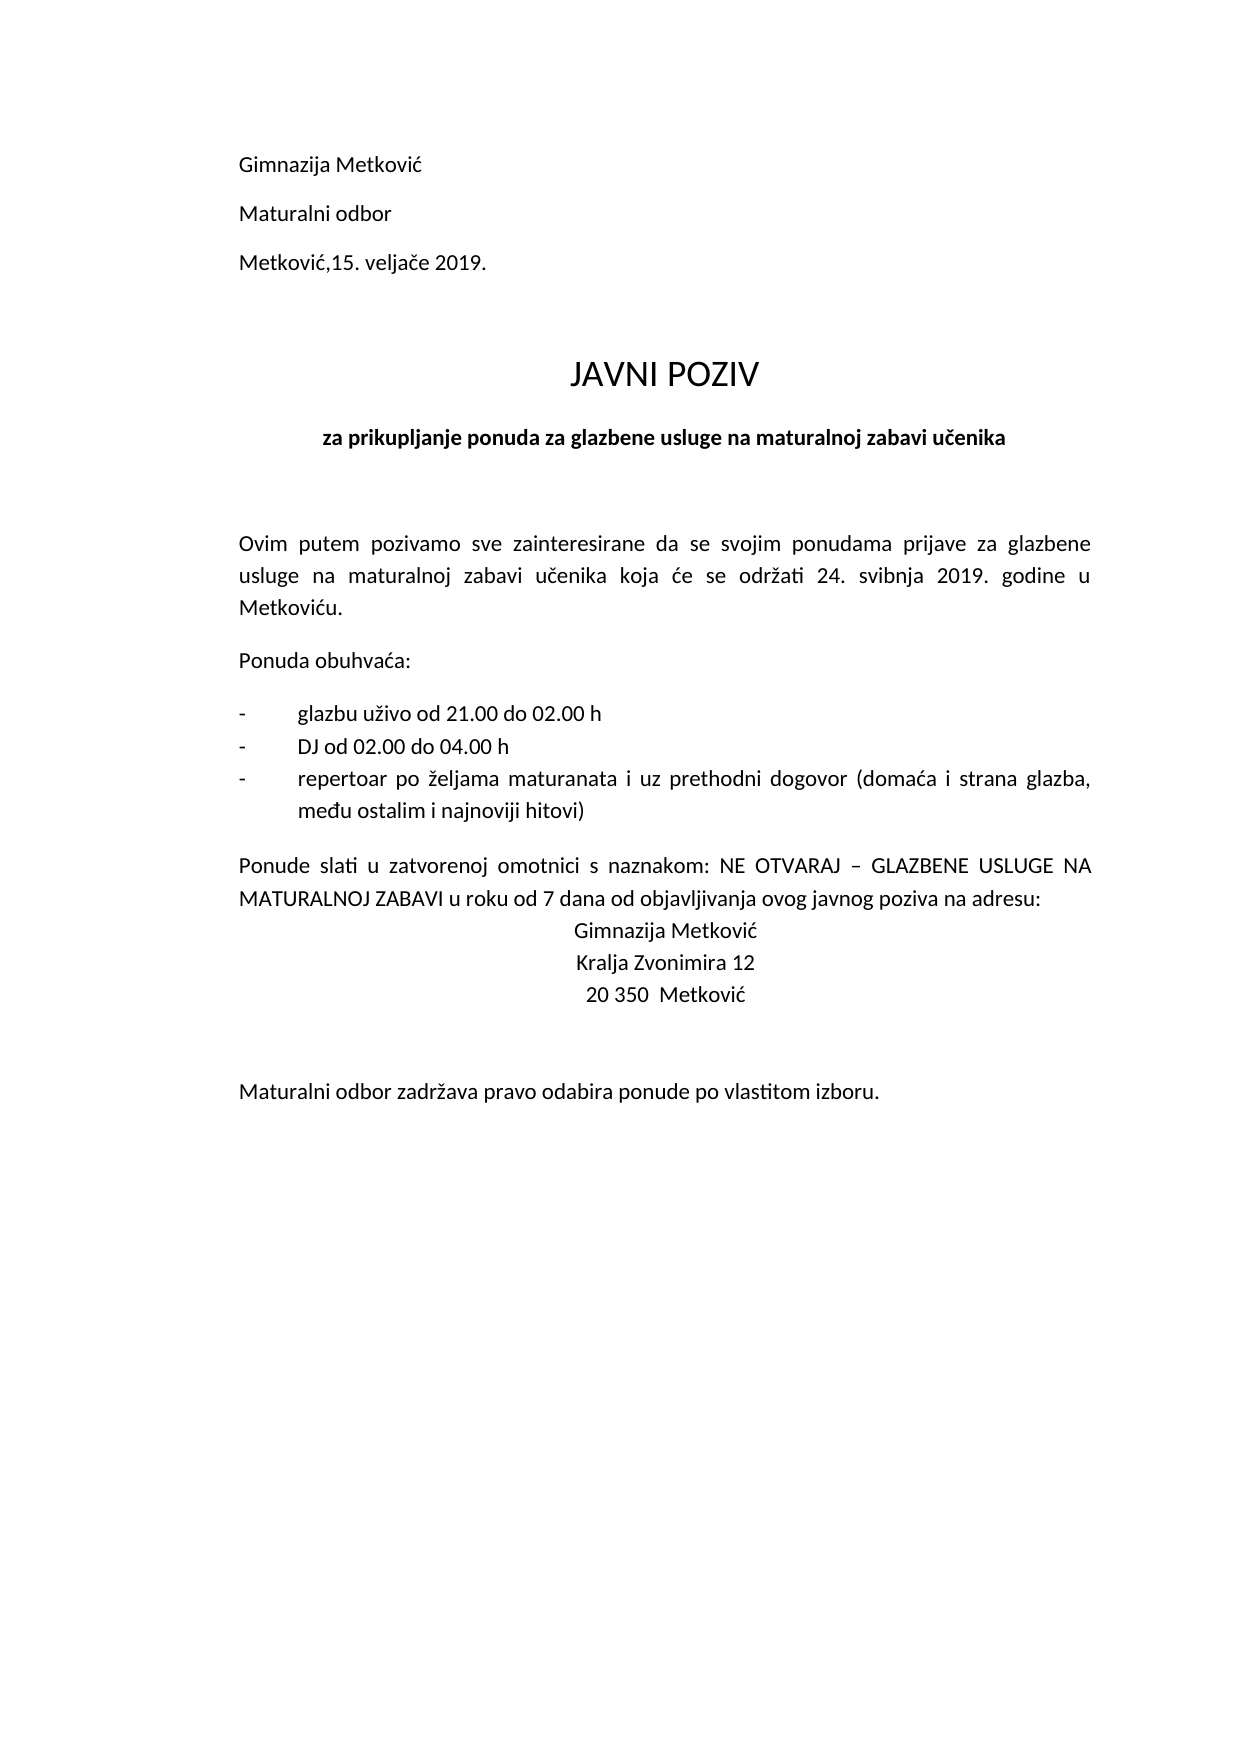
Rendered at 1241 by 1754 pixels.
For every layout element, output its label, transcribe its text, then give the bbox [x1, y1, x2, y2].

text za prikupljanje ponuda za glazbene usluge na maturalnoj zabavi učenika [239, 423, 1090, 451]
text Maturalni odbor [239, 199, 1090, 227]
text JAVNI POZIV [239, 349, 1090, 395]
list DJ od 02.00 do 04.00 h [239, 732, 1092, 760]
text Metković,15. veljače 2019. [239, 248, 1090, 276]
text Gimnazija Metković [239, 150, 1090, 178]
text Ovim putem pozivamo sve zainteresirane da se svojim ponudama prijave za glazbene usluge na maturalnoj zabavi učenika koja će se održati 24. svibnja 2019. godine u Metkoviću. [239, 529, 1092, 622]
list Gimnazija Metković Kralja Zvonimira 12 20 350 Metković [239, 916, 1092, 1041]
list Maturalni odbor zadržava pravo odabira ponude po vlastitom izboru. [239, 1045, 1092, 1105]
list Ponude slati u zatvorenoj omotnici s naznakom: NE OTVARAJ – GLAZBENE USLUGE NA MATURALNOJ ZABAVI u roku od 7 dana od objavljivanja ovog javnog poziva na adresu: [239, 852, 1092, 912]
text Ponuda obuhvaća: [239, 647, 1092, 674]
list glazbu uživo od 21.00 do 02.00 h [239, 699, 1092, 728]
list repertoar po željama maturanata i uz prethodni dogovor (domaća i strana glazba, među ostalim i najnoviji hitovi) [239, 764, 1092, 824]
